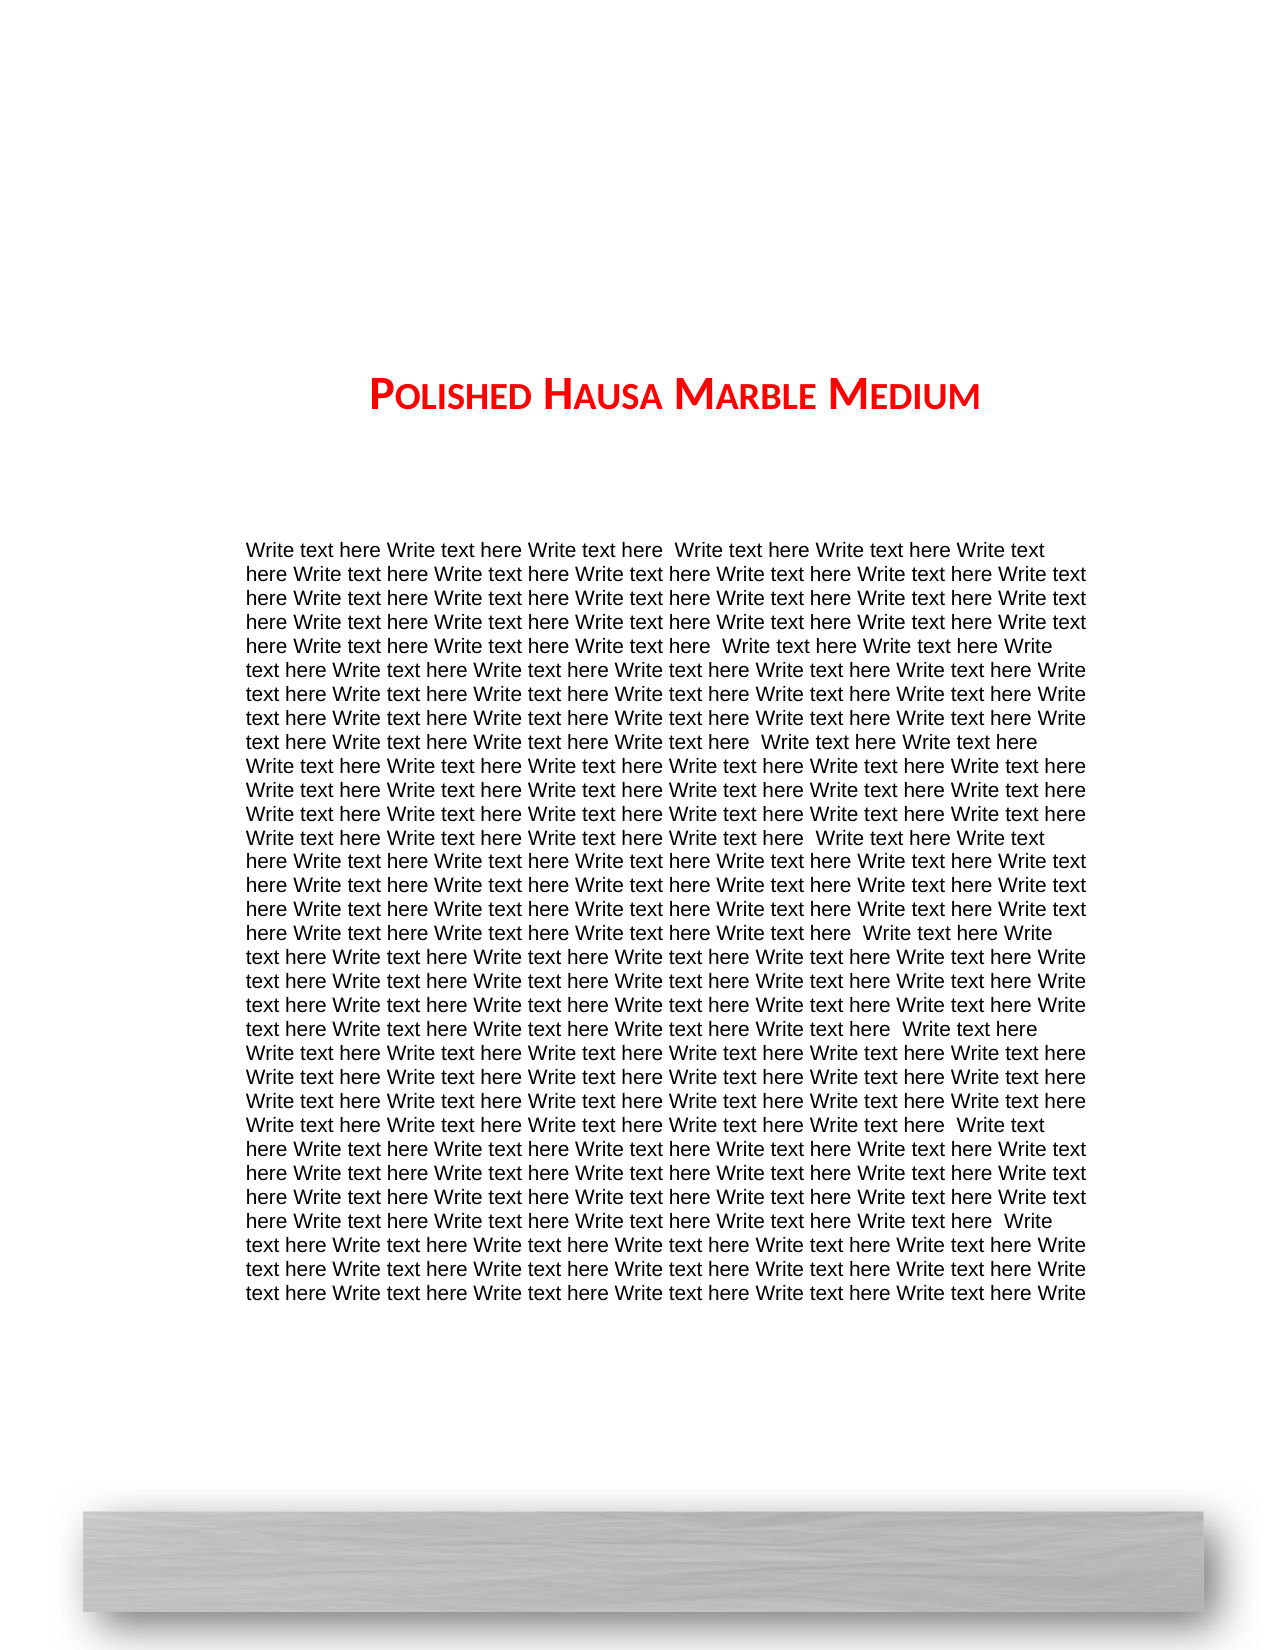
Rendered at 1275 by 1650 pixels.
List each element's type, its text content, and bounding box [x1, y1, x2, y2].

text Polished Hausa Marble Medium [187, 363, 1162, 422]
